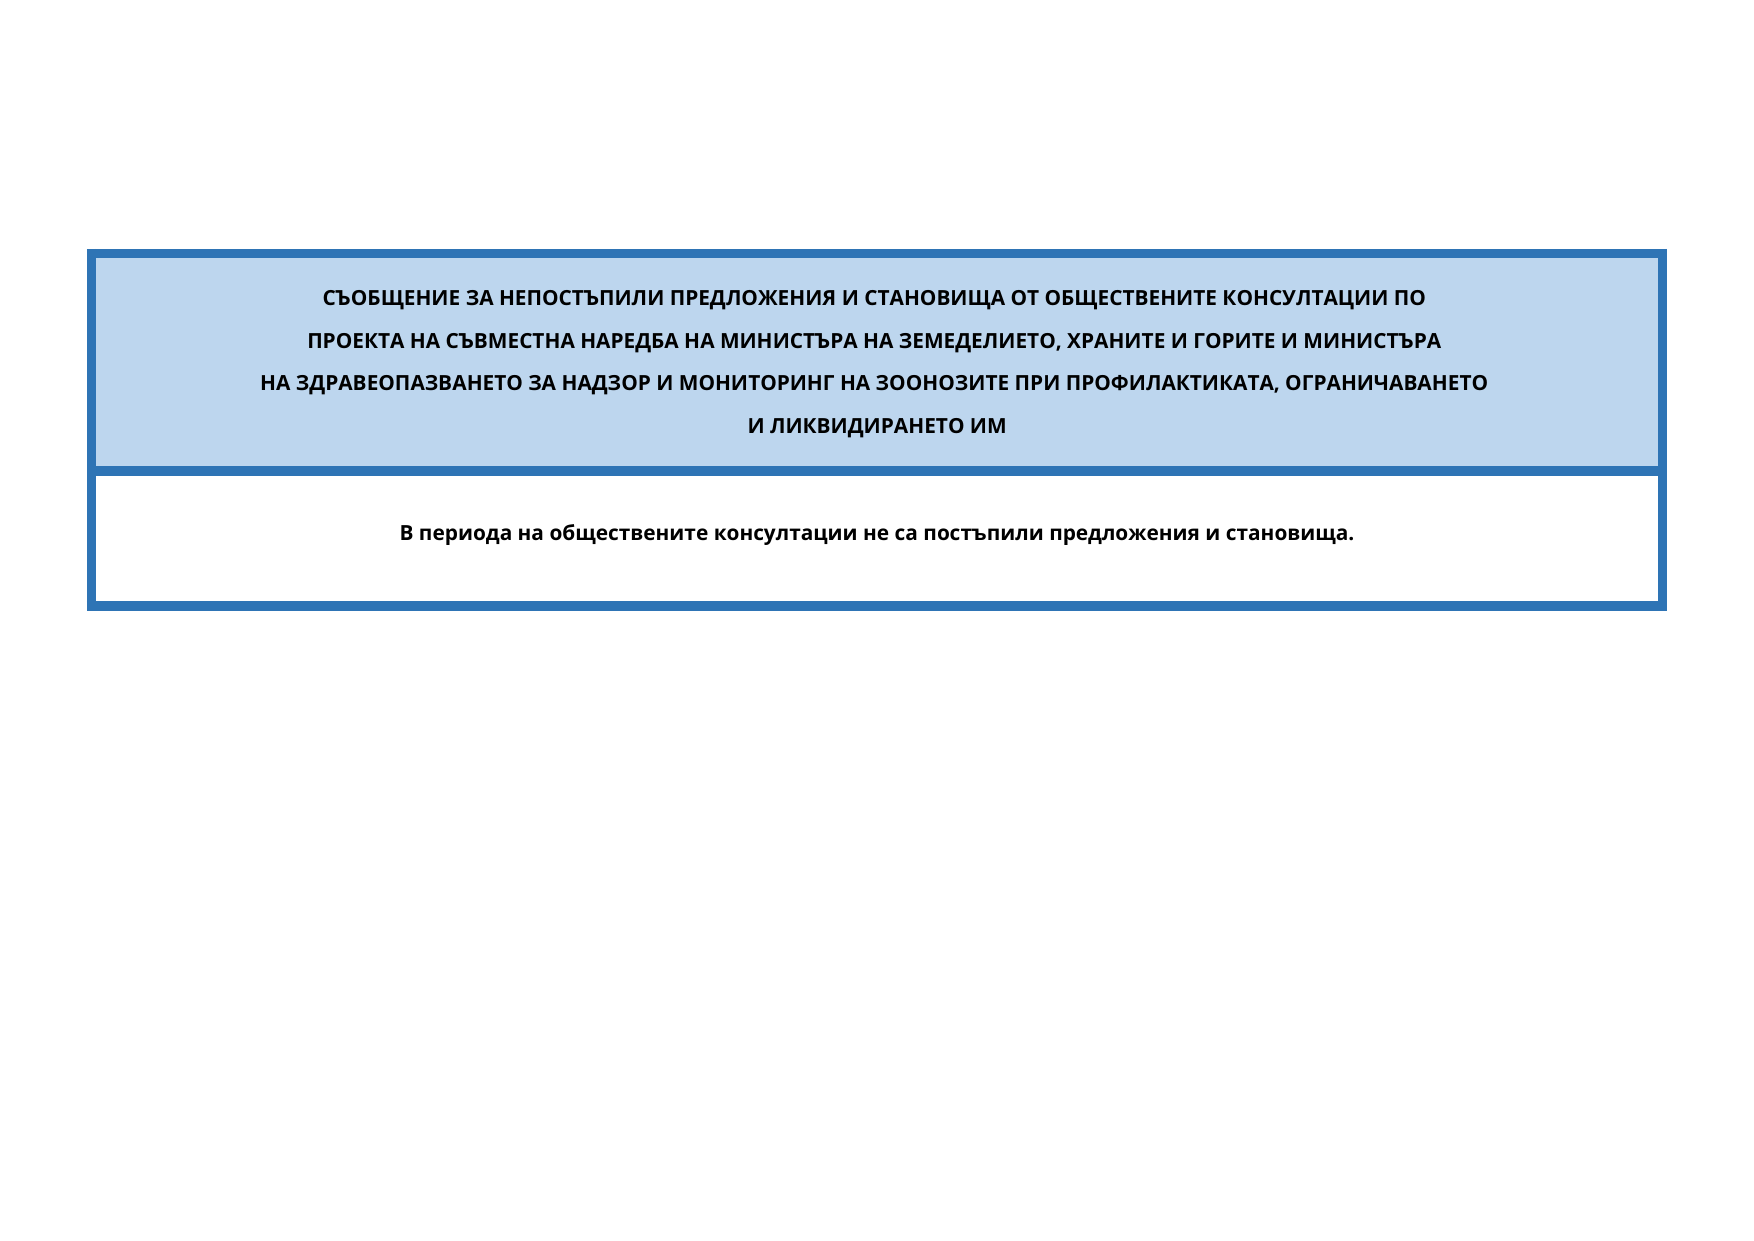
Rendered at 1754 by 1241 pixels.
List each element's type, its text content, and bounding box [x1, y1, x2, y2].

table_header СЪОБЩЕНИЕ ЗА НЕПОСТЪПИЛИ ПРЕДЛОЖЕНИЯ И СТАНОВИЩА ОТ ОБЩЕСТВЕНИТЕ КОНСУЛТАЦИИ ПО ПРОЕКТА НА СЪВМЕСТНА НАРЕДБА НА МИНИСТЪРА НА ЗЕМЕДЕЛИЕТО, ХРАНИТЕ И ГОРИТЕ И МИНИСТЪРА НА ЗДРАВЕОПАЗВАНЕТО ЗА НАДЗОР И МОНИТОРИНГ НА ЗООНОЗИТЕ ПРИ ПРОФИЛАКТИКАТА, ОГРАНИЧАВАНЕТО И ЛИКВИДИРАНЕТО ИМ [96, 258, 1658, 466]
table_cell В периода на обществените консултации не са постъпили предложения и становища. [96, 476, 1658, 601]
